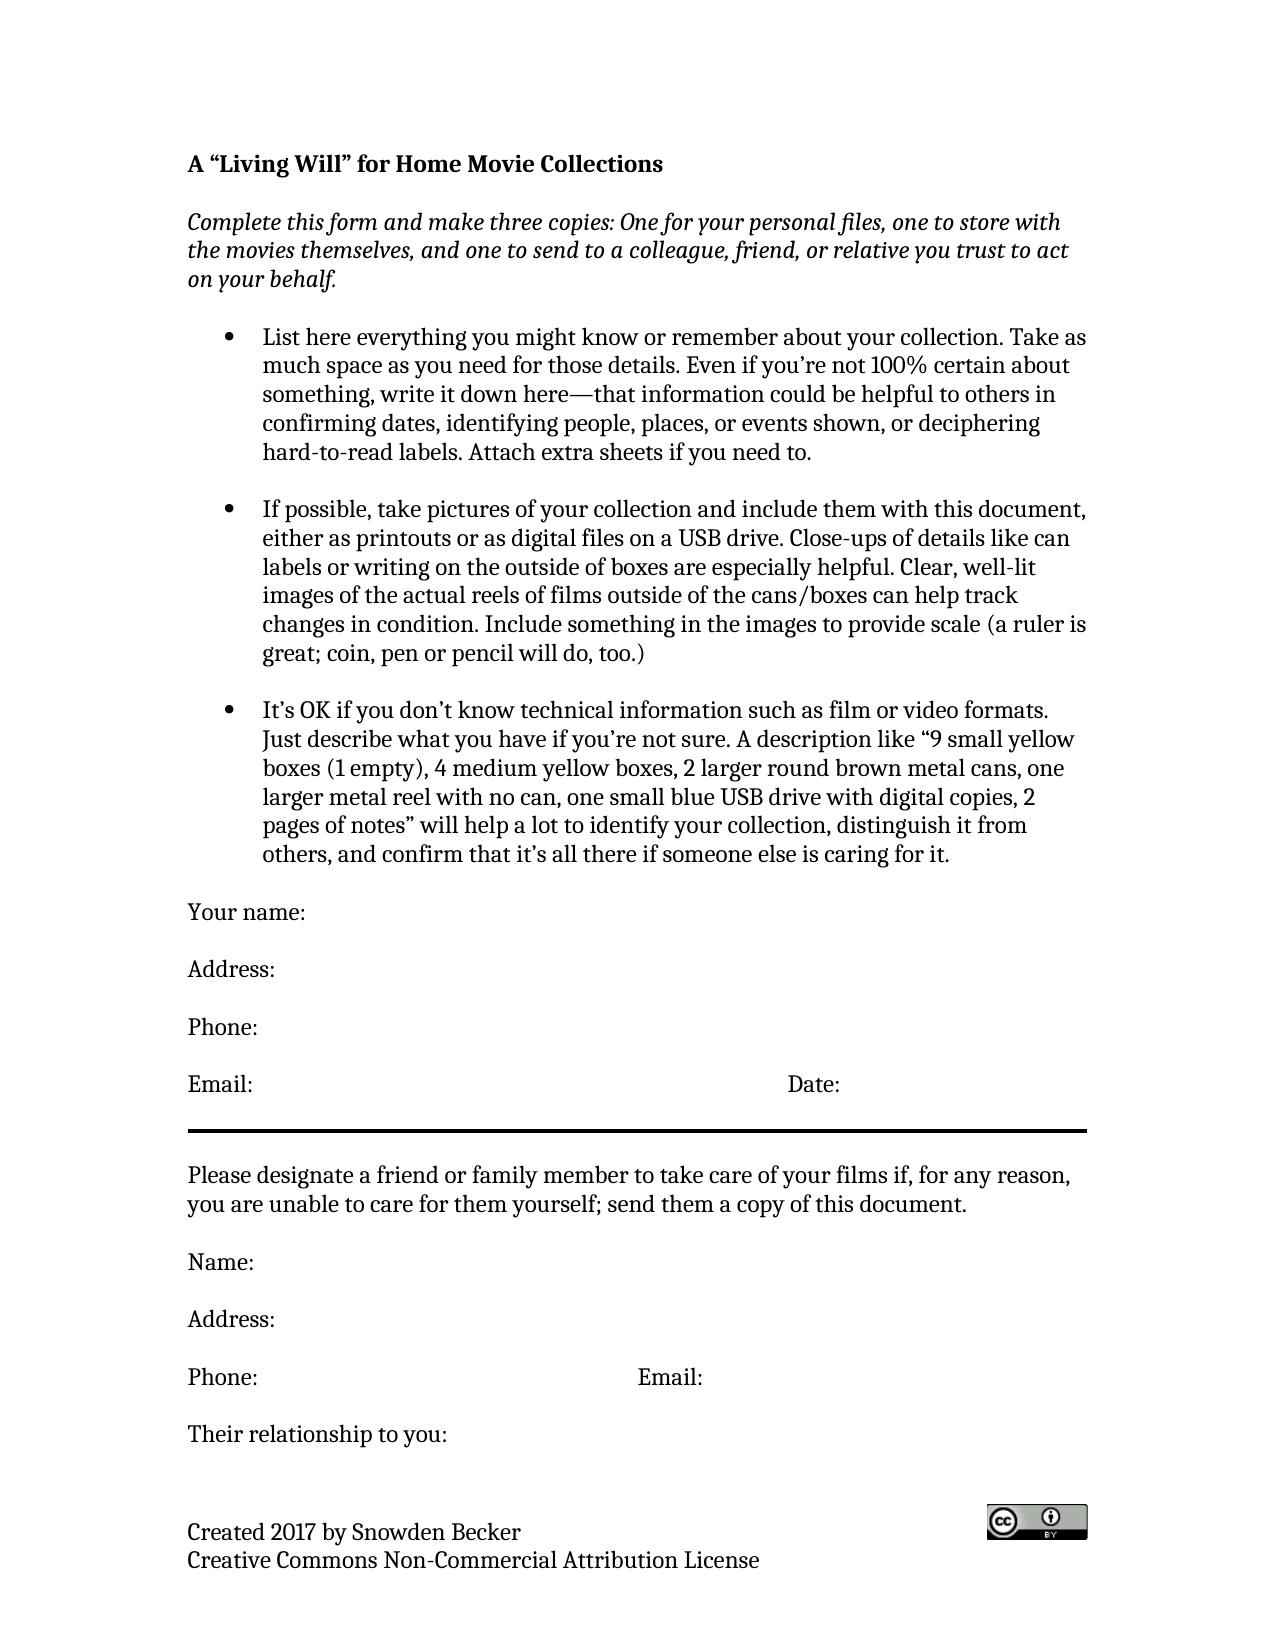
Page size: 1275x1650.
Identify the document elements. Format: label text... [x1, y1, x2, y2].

text Their relationship to you: [187, 1420, 1087, 1449]
list If possible, take pictures of your collection and include them with this document, either as printouts or as digital files on a USB drive. Close-ups of details like can labels or writing on the outside of boxes are especially helpful. Clear, well-lit images of the actual reels of films outside of the cans/boxes can help track changes in condition. Include something in the images to provide scale (a ruler is great; coin, pen or pencil will do, too.) [225, 495, 1087, 667]
text Name: [187, 1248, 1087, 1276]
picture [987, 1504, 1088, 1540]
text Your name: [187, 897, 1087, 926]
text Address: [187, 955, 1087, 984]
text Phone: [187, 1012, 1087, 1041]
text Please designate a friend or family member to take care of your films if, for any reason, you are unable to care for them yourself; send them a copy of this document. [187, 1161, 1087, 1219]
list List here everything you might know or remember about your collection. Take as much space as you need for those details. Even if you’re not 100% certain about something, write it down here—that information could be helpful to others in confirming dates, identifying people, places, or events shown, or deciphering hard-to-read labels. Attach extra sheets if you need to. [225, 322, 1087, 466]
text Complete this form and make three copies: One for your personal files, one to store with the movies themselves, and one to send to a colleague, friend, or relative you trust to act on your behalf. [187, 207, 1087, 294]
text Phone: Email: [187, 1363, 1087, 1391]
list It’s OK if you don’t know technical information such as film or video formats. Just describe what you have if you’re not sure. A description like “9 small yellow boxes (1 empty), 4 medium yellow boxes, 2 larger round brown metal cans, one larger metal reel with no can, one small blue USB drive with digital copies, 2 pages of notes” will help a lot to identify your collection, distinguish it from others, and confirm that it’s all there if someone else is caring for it. [225, 696, 1087, 869]
text Email: Date: [187, 1070, 1087, 1099]
text A “Living Will” for Home Movie Collections [187, 150, 1087, 179]
text Address: [187, 1305, 1087, 1334]
